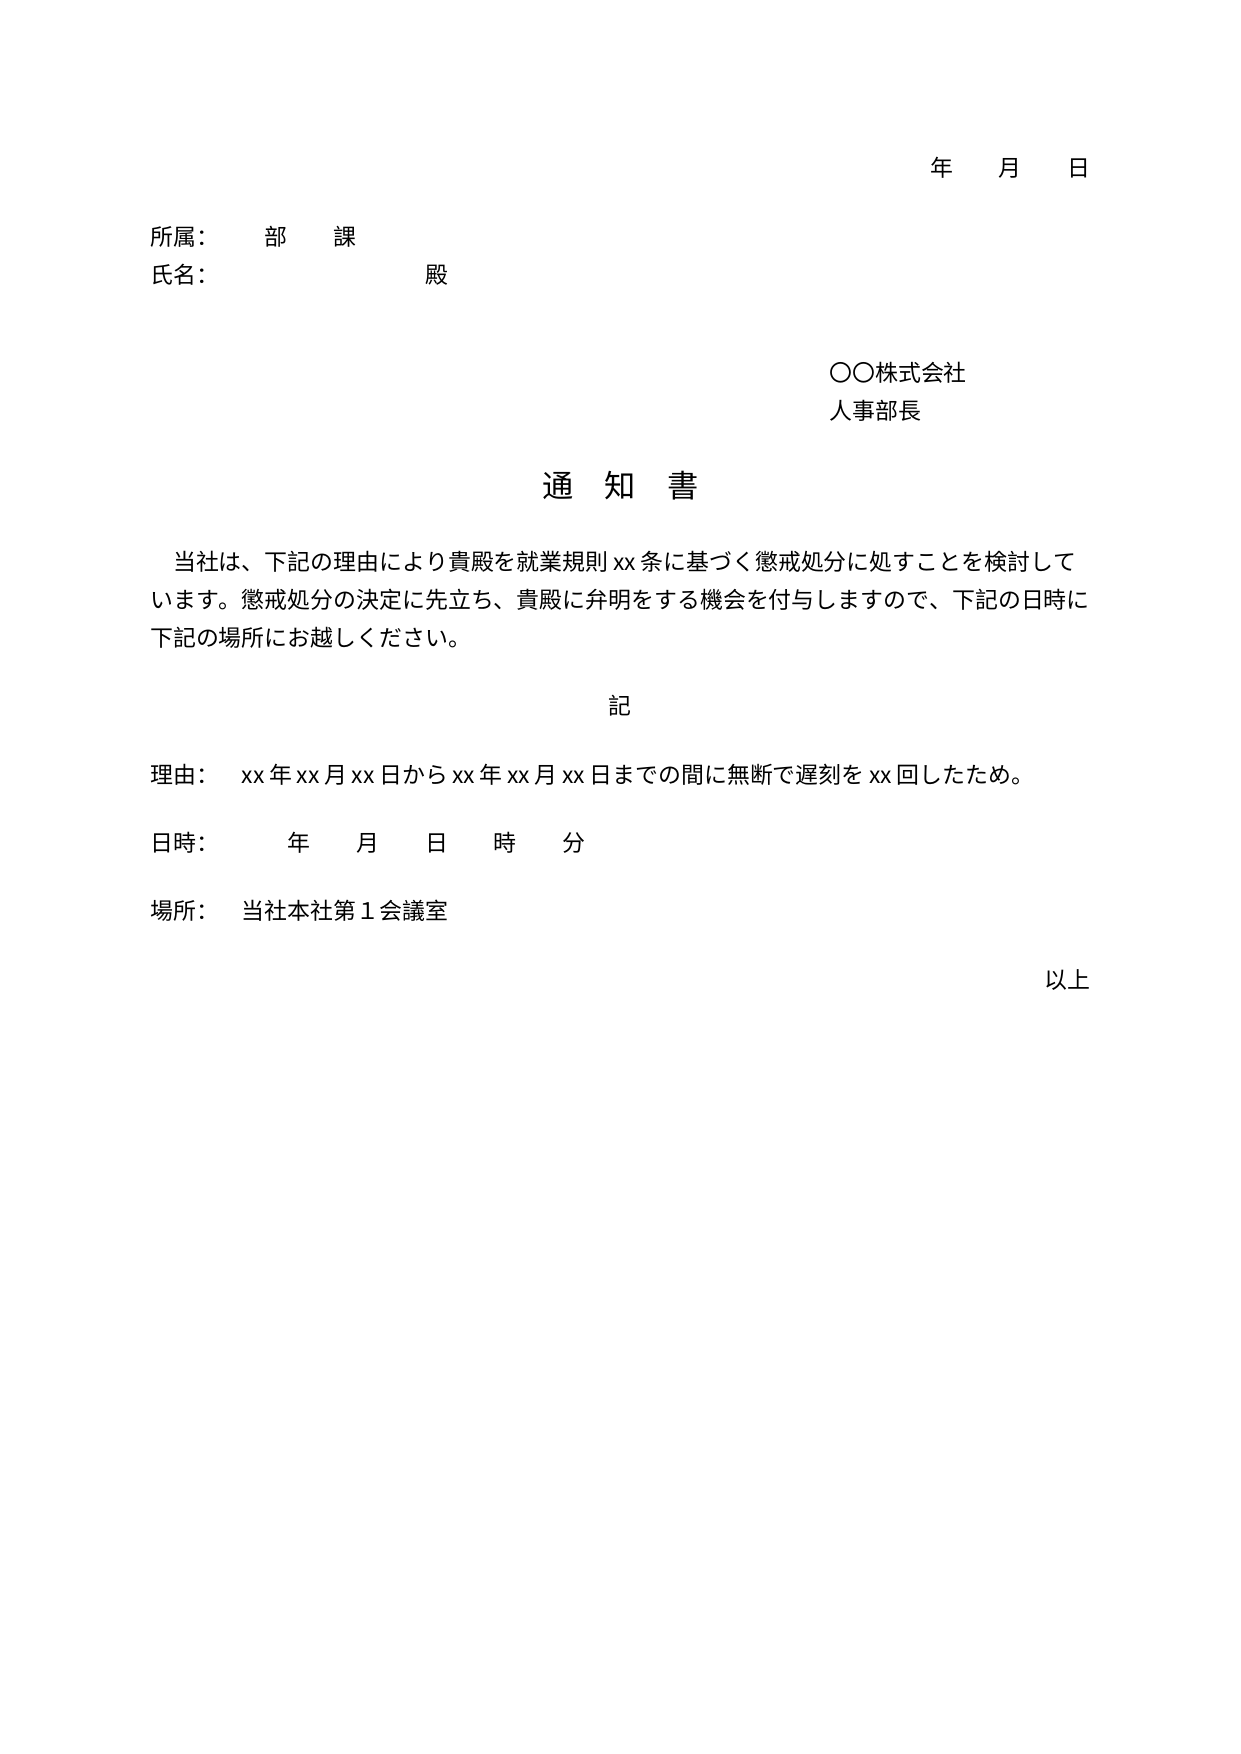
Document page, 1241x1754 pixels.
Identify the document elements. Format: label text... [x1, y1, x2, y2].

text 人事部長 [829, 393, 1090, 426]
text 氏名： 殿 [150, 256, 1090, 290]
text 所属： 部 課 [150, 218, 1090, 252]
text 日時： 年 月 日 時 分 [150, 825, 1090, 858]
text 場所： 当社本社第１会議室 [150, 893, 1090, 926]
text 通 知 書 [150, 461, 1090, 507]
text 〇〇株式会社 [829, 355, 1090, 388]
text 理由： xx年xx月xx日からxx年xx月xx日までの間に無断で遅刻をxx回したため。 [150, 757, 1090, 790]
text 記 [150, 688, 1090, 721]
text 当社は、下記の理由により貴殿を就業規則xx条に基づく懲戒処分に処すことを検討しています。懲戒処分の決定に先立ち、貴殿に弁明をする機会を付与しますので、下記の日時に下記の場所にお越しください。 [150, 544, 1090, 653]
text 年 月 日 [150, 150, 1090, 183]
text 以上 [150, 962, 1090, 995]
